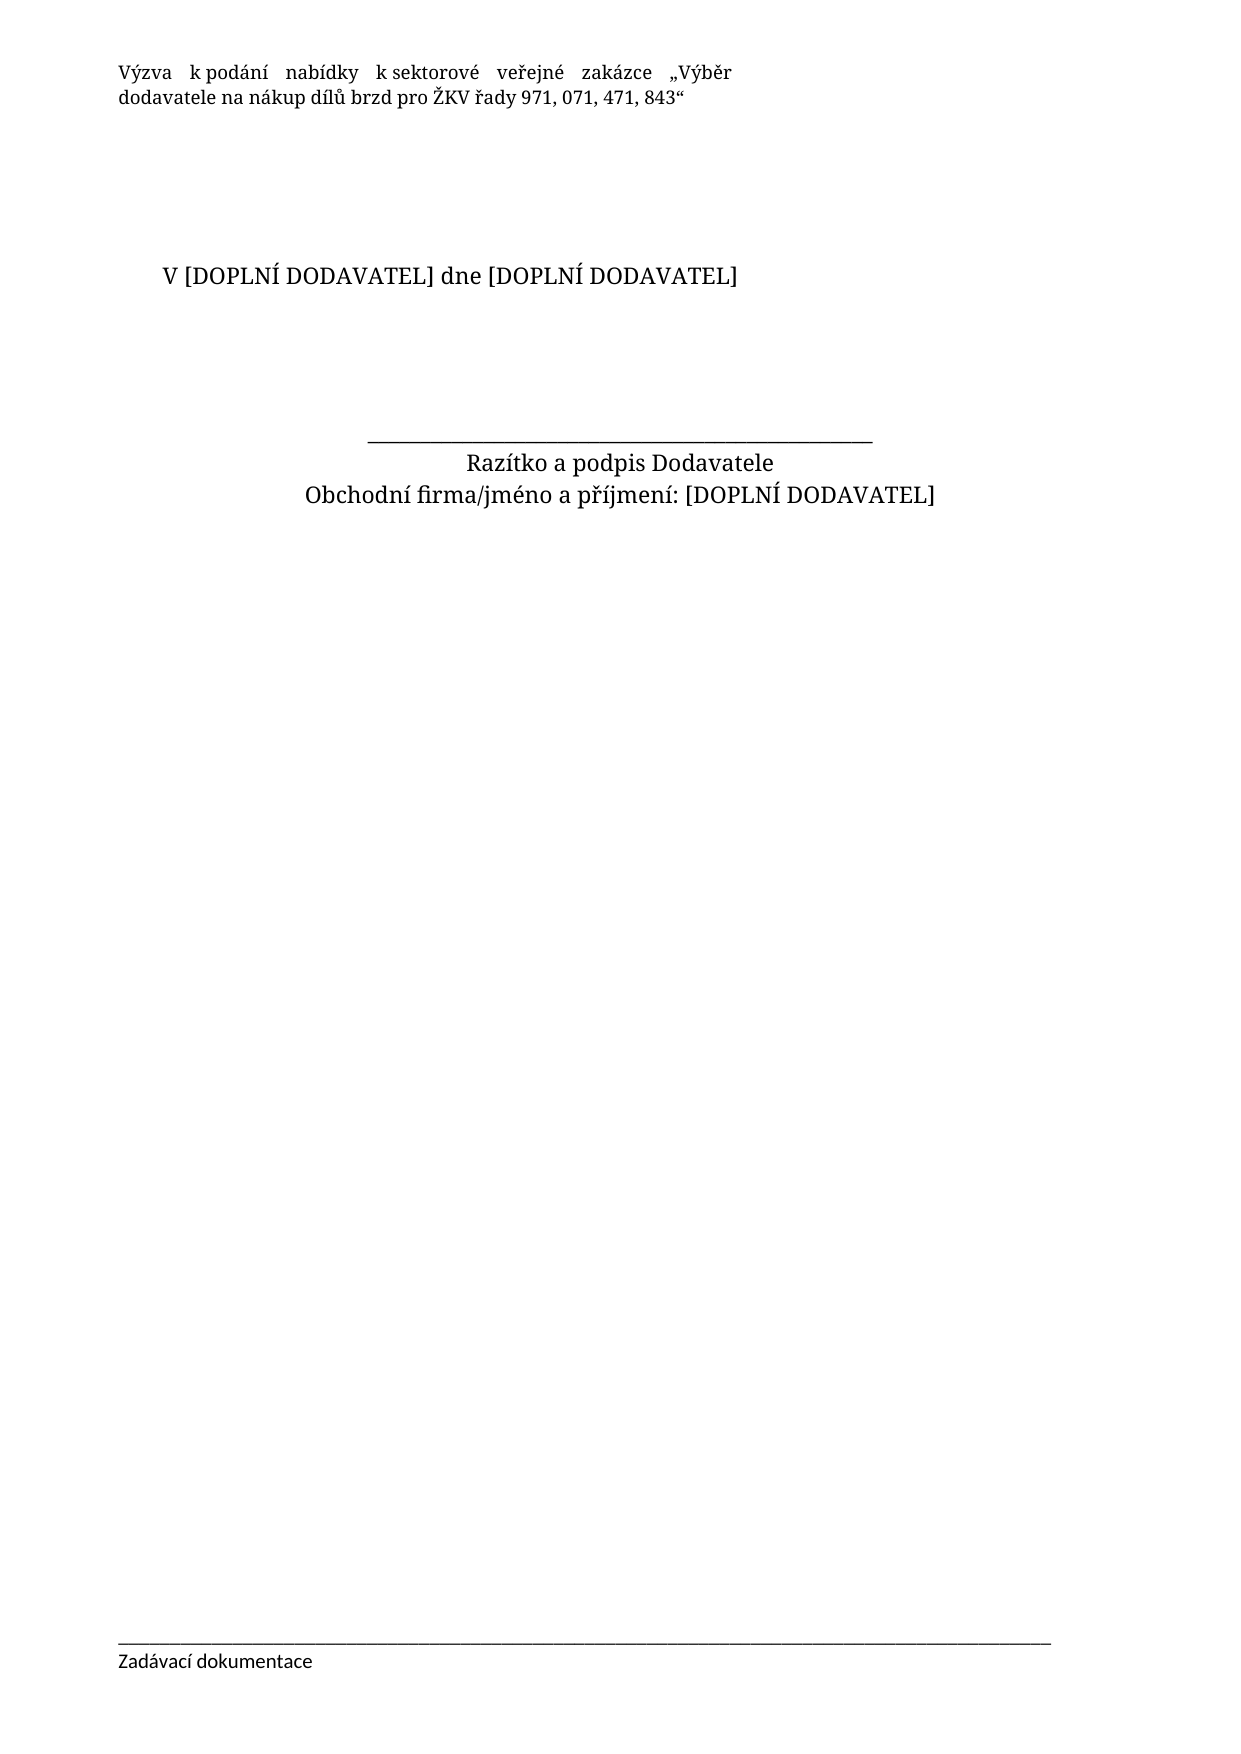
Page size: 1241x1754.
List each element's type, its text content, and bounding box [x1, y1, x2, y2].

text Razítko a podpis Dodavatele [118, 447, 1122, 478]
text V [DOPLNÍ DODAVATEL] dne [DOPLNÍ DODAVATEL] [118, 260, 1122, 291]
text Obchodní firma/jméno a příjmení: [DOPLNÍ DODAVATEL] [118, 478, 1122, 510]
text ________________________________________________ [118, 416, 1122, 447]
